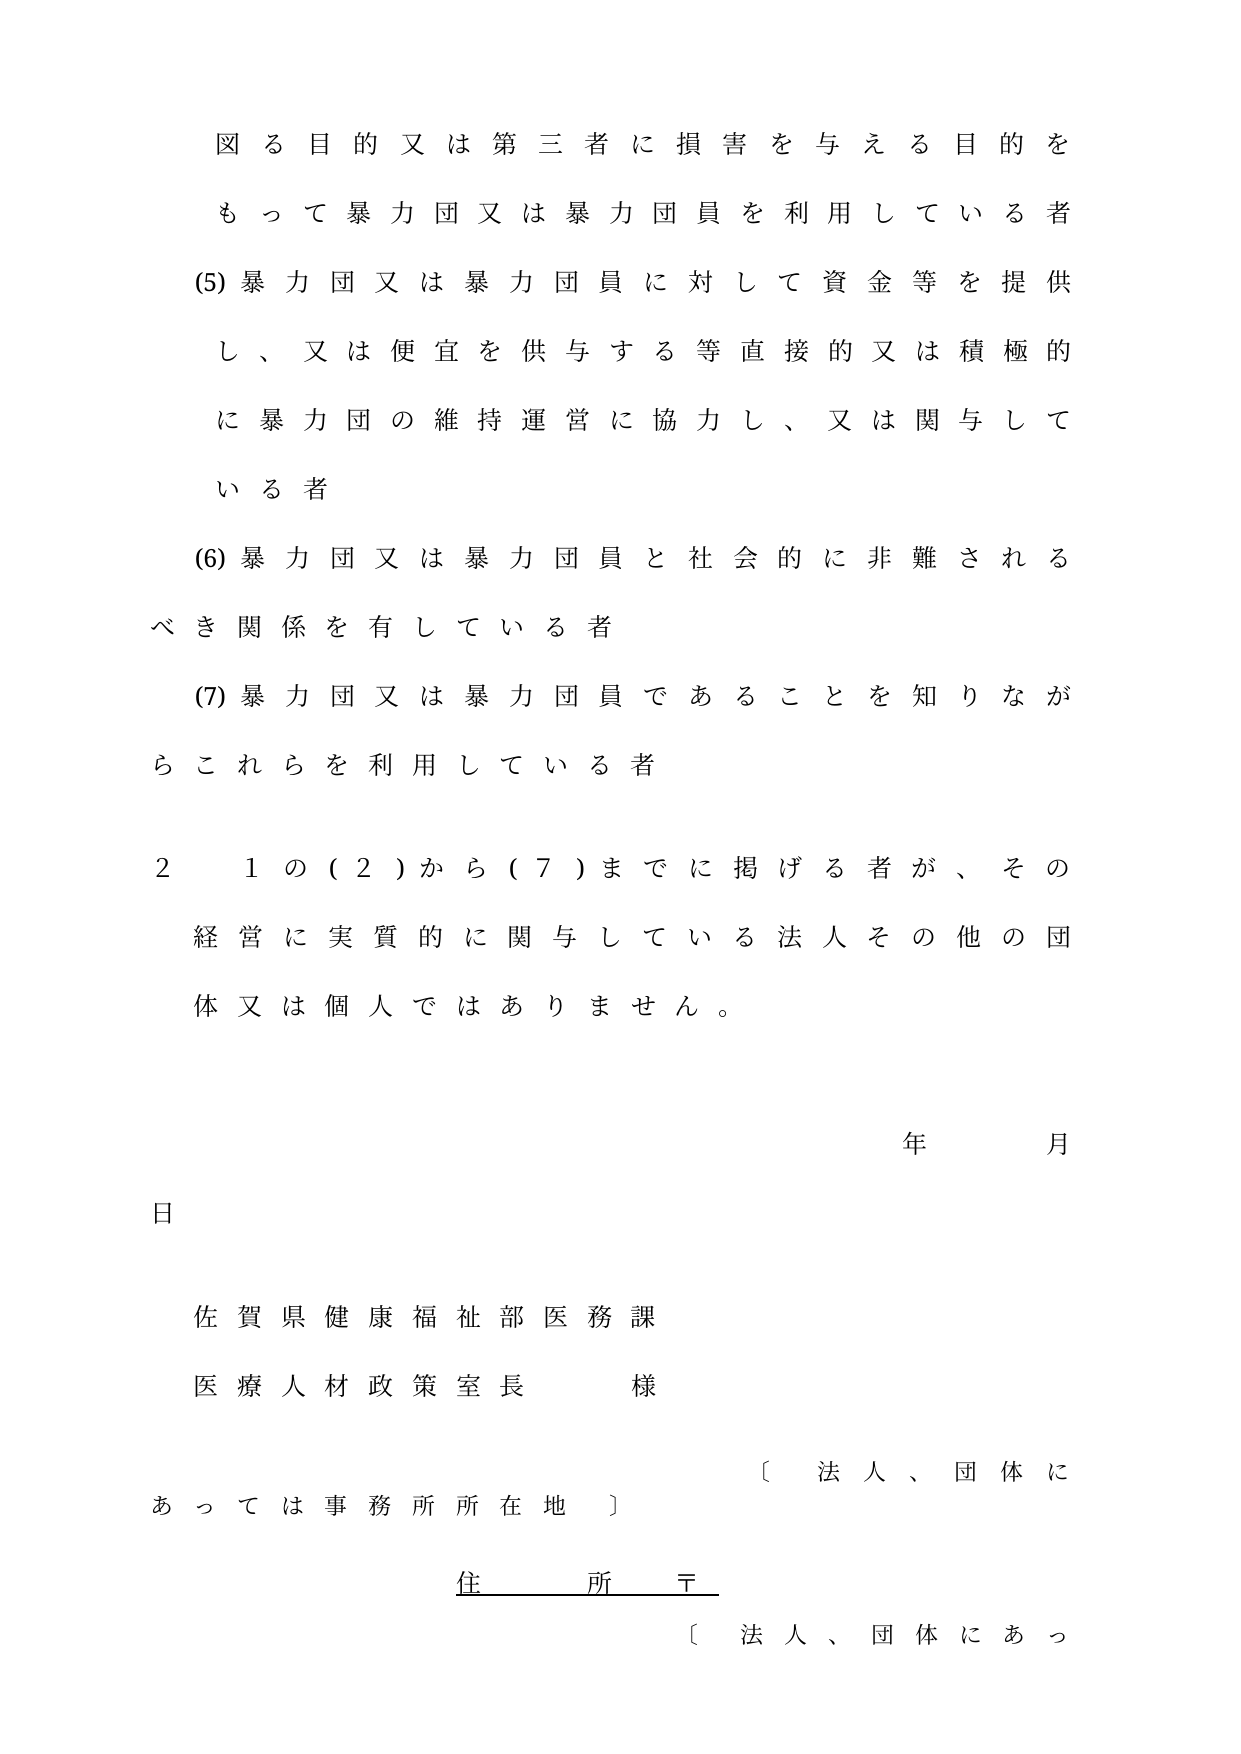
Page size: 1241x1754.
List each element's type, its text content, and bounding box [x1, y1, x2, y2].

text 住 所 〒 [150, 1547, 1090, 1616]
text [150, 1616, 1090, 1651]
text 佐賀県健康福祉部医務課 [150, 1281, 1090, 1350]
text (7) 暴力団又は暴力団員であることを知りながらこれらを利用している者 [150, 660, 1090, 798]
text ２ １の(２)から(７)までに掲げる者が、その経営に実質的に関与している法人その他の団体又は個人ではありません。 [150, 833, 1090, 1039]
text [150, 108, 1090, 246]
text (5) 暴力団又は暴力団員に対して資金等を提供し、又は便宜を供与する等直接的又は積極的に暴力団の維持運営に協力し、又は関与している者 [150, 246, 1090, 522]
text 年 月 日 [150, 1108, 1090, 1246]
text 〔 法人、団体にあっては事務所所在地 〕 [150, 1453, 1090, 1522]
text 医療人材政策室長 様 [150, 1350, 1090, 1419]
text (6) 暴力団又は暴力団員と社会的に非難されるべき関係を有している者 [150, 522, 1090, 660]
